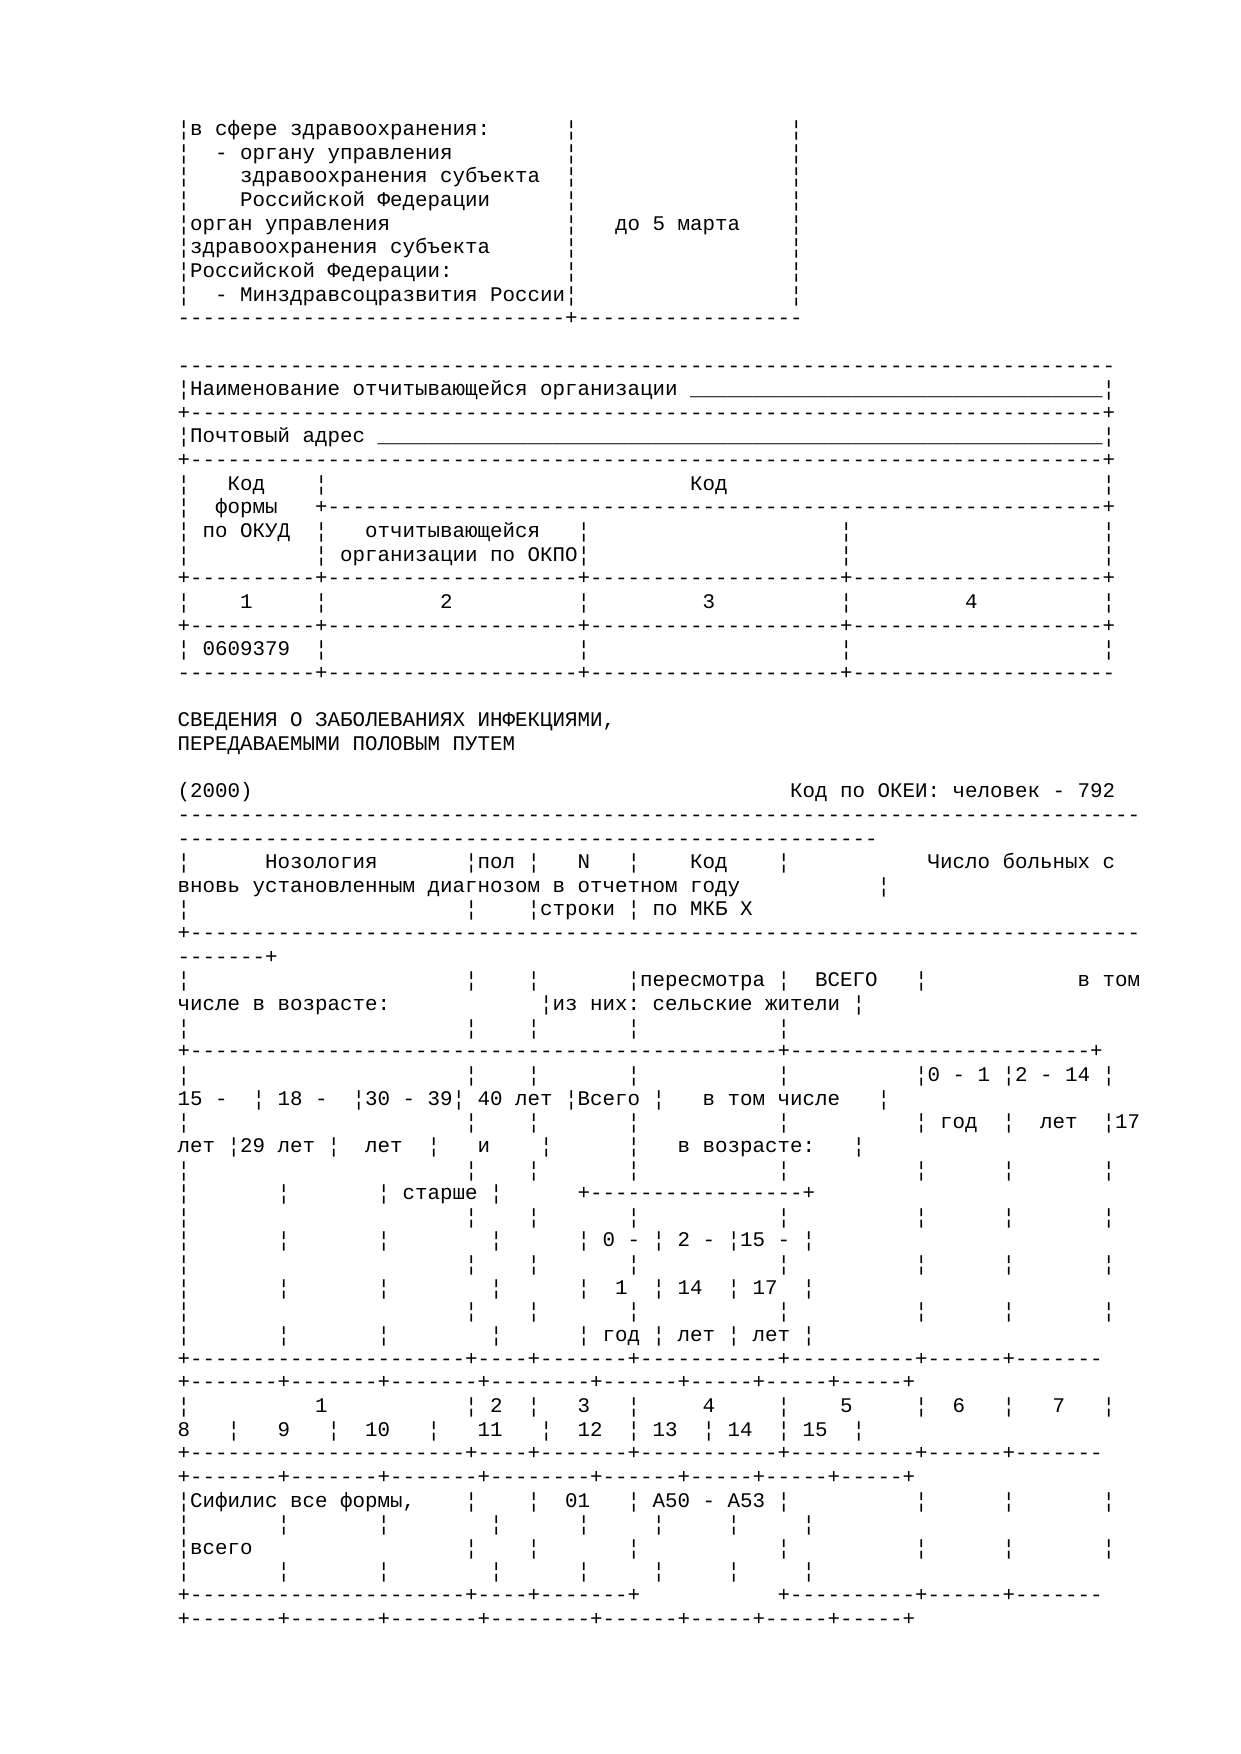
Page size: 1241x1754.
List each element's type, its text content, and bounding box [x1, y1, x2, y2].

text ¦Почтовый адрес __________________________________________________________¦ [177, 426, 1152, 449]
text ¦ ¦ ¦ ¦ ¦ ¦ год ¦ лет ¦17 лет ¦29 лет ¦ лет ¦ и ¦ ¦ в возрасте: ¦ [177, 1111, 1152, 1158]
text ¦ ¦ ¦строки ¦ по МКБ Х +-----------------------------------------------------------------------------------+ [177, 898, 1152, 969]
text ¦ Нозология ¦пол ¦ N ¦ Код ¦ Число больных с вновь установленным диагнозом в отчетном году ¦ [177, 851, 1152, 898]
text ¦в сфере здравоохранения: ¦ ¦ [177, 118, 1152, 142]
text ПЕРЕДАВАЕМЫМИ ПОЛОВЫМ ПУТЕМ [177, 733, 1152, 757]
text +----------------------+----+-------+ +----------+------+-------+-------+-------+-------+--------+------+-----+-----+-----+ [177, 1584, 1152, 1631]
text ¦ Российской Федерации ¦ ¦ [177, 189, 1152, 213]
text ¦Российской Федерации: ¦ ¦ [177, 260, 1152, 284]
text ------------------------------------------------------------------------------------------------------------------------------------- [177, 804, 1152, 851]
text ¦ 1 ¦ 2 ¦ 3 ¦ 4 ¦ 5 ¦ 6 ¦ 7 ¦ 8 ¦ 9 ¦ 10 ¦ 11 ¦ 12 ¦ 13 ¦ 14 ¦ 15 ¦ [177, 1395, 1152, 1442]
text ¦ ¦ ¦ ¦ ¦ ¦0 - 1 ¦2 - 14 ¦ 15 - ¦ 18 - ¦30 - 39¦ 40 лет ¦Всего ¦ в том числе ¦ [177, 1064, 1152, 1111]
text +-------------------------------------------------------------------------+ [177, 402, 1152, 426]
text ¦ ¦ ¦ ¦ ¦ +-----------------------------------------------+------------------------+ [177, 1017, 1152, 1064]
text --------------------------------------------------------------------------- [177, 354, 1152, 378]
text ¦ 1 ¦ 2 ¦ 3 ¦ 4 ¦ [177, 591, 1152, 615]
text ¦ ¦ ¦ ¦ ¦ ¦ ¦ ¦ ¦ ¦ ¦ ¦ ¦ 1 ¦ 14 ¦ 17 ¦ [177, 1253, 1152, 1300]
text СВЕДЕНИЯ О ЗАБОЛЕВАНИЯХ ИНФЕКЦИЯМИ, [177, 709, 1152, 733]
text ¦ по ОКУД ¦ отчитывающейся ¦ ¦ ¦ [177, 520, 1152, 544]
text ¦ - Минздравсоцразвития России¦ ¦ [177, 284, 1152, 307]
text +----------+--------------------+--------------------+--------------------+ [177, 567, 1152, 591]
text -------------------------------+------------------ [177, 307, 1152, 331]
text ¦ ¦ ¦ ¦ ¦ ¦ ¦ ¦ ¦ ¦ ¦ старше ¦ +-----------------+ [177, 1158, 1152, 1206]
text ¦орган управления ¦ до 5 марта ¦ [177, 213, 1152, 236]
text ¦всего ¦ ¦ ¦ ¦ ¦ ¦ ¦ ¦ ¦ ¦ ¦ ¦ ¦ ¦ ¦ [177, 1537, 1152, 1584]
text +----------------------+----+-------+-----------+----------+------+-------+-------+-------+-------+--------+------+-----+-----+-----+ [177, 1348, 1152, 1395]
text ¦ здравоохранения субъекта ¦ ¦ [177, 165, 1152, 189]
text +----------+--------------------+--------------------+--------------------+ [177, 615, 1152, 638]
text -----------+--------------------+--------------------+--------------------- [177, 662, 1152, 686]
text ¦ ¦ организации по ОКПО¦ ¦ ¦ [177, 544, 1152, 567]
text ¦ 0609379 ¦ ¦ ¦ ¦ [177, 638, 1152, 662]
text (2000) Код по ОКЕИ: человек - 792 [177, 780, 1152, 804]
text +-------------------------------------------------------------------------+ [177, 449, 1152, 473]
text ¦ Код ¦ Код ¦ [177, 473, 1152, 496]
text ¦ ¦ ¦ ¦ ¦ ¦ ¦ ¦ ¦ ¦ ¦ ¦ ¦ год ¦ лет ¦ лет ¦ [177, 1300, 1152, 1348]
text ¦ формы +--------------------------------------------------------------+ [177, 496, 1152, 520]
text ¦ - органу управления ¦ ¦ [177, 142, 1152, 165]
text ¦ ¦ ¦ ¦ ¦ ¦ ¦ ¦ ¦ ¦ ¦ ¦ ¦ 0 - ¦ 2 - ¦15 - ¦ [177, 1206, 1152, 1253]
text ¦ ¦ ¦ ¦пересмотра ¦ ВСЕГО ¦ в том числе в возрасте: ¦из них: сельские жители ¦ [177, 969, 1152, 1017]
text ¦Сифилис все формы, ¦ ¦ 01 ¦ A50 - A53 ¦ ¦ ¦ ¦ ¦ ¦ ¦ ¦ ¦ ¦ ¦ ¦ [177, 1489, 1152, 1537]
text ¦здравоохранения субъекта ¦ ¦ [177, 236, 1152, 260]
text +----------------------+----+-------+-----------+----------+------+-------+-------+-------+-------+--------+------+-----+-----+-----+ [177, 1442, 1152, 1489]
text ¦Наименование отчитывающейся организации _________________________________¦ [177, 378, 1152, 402]
